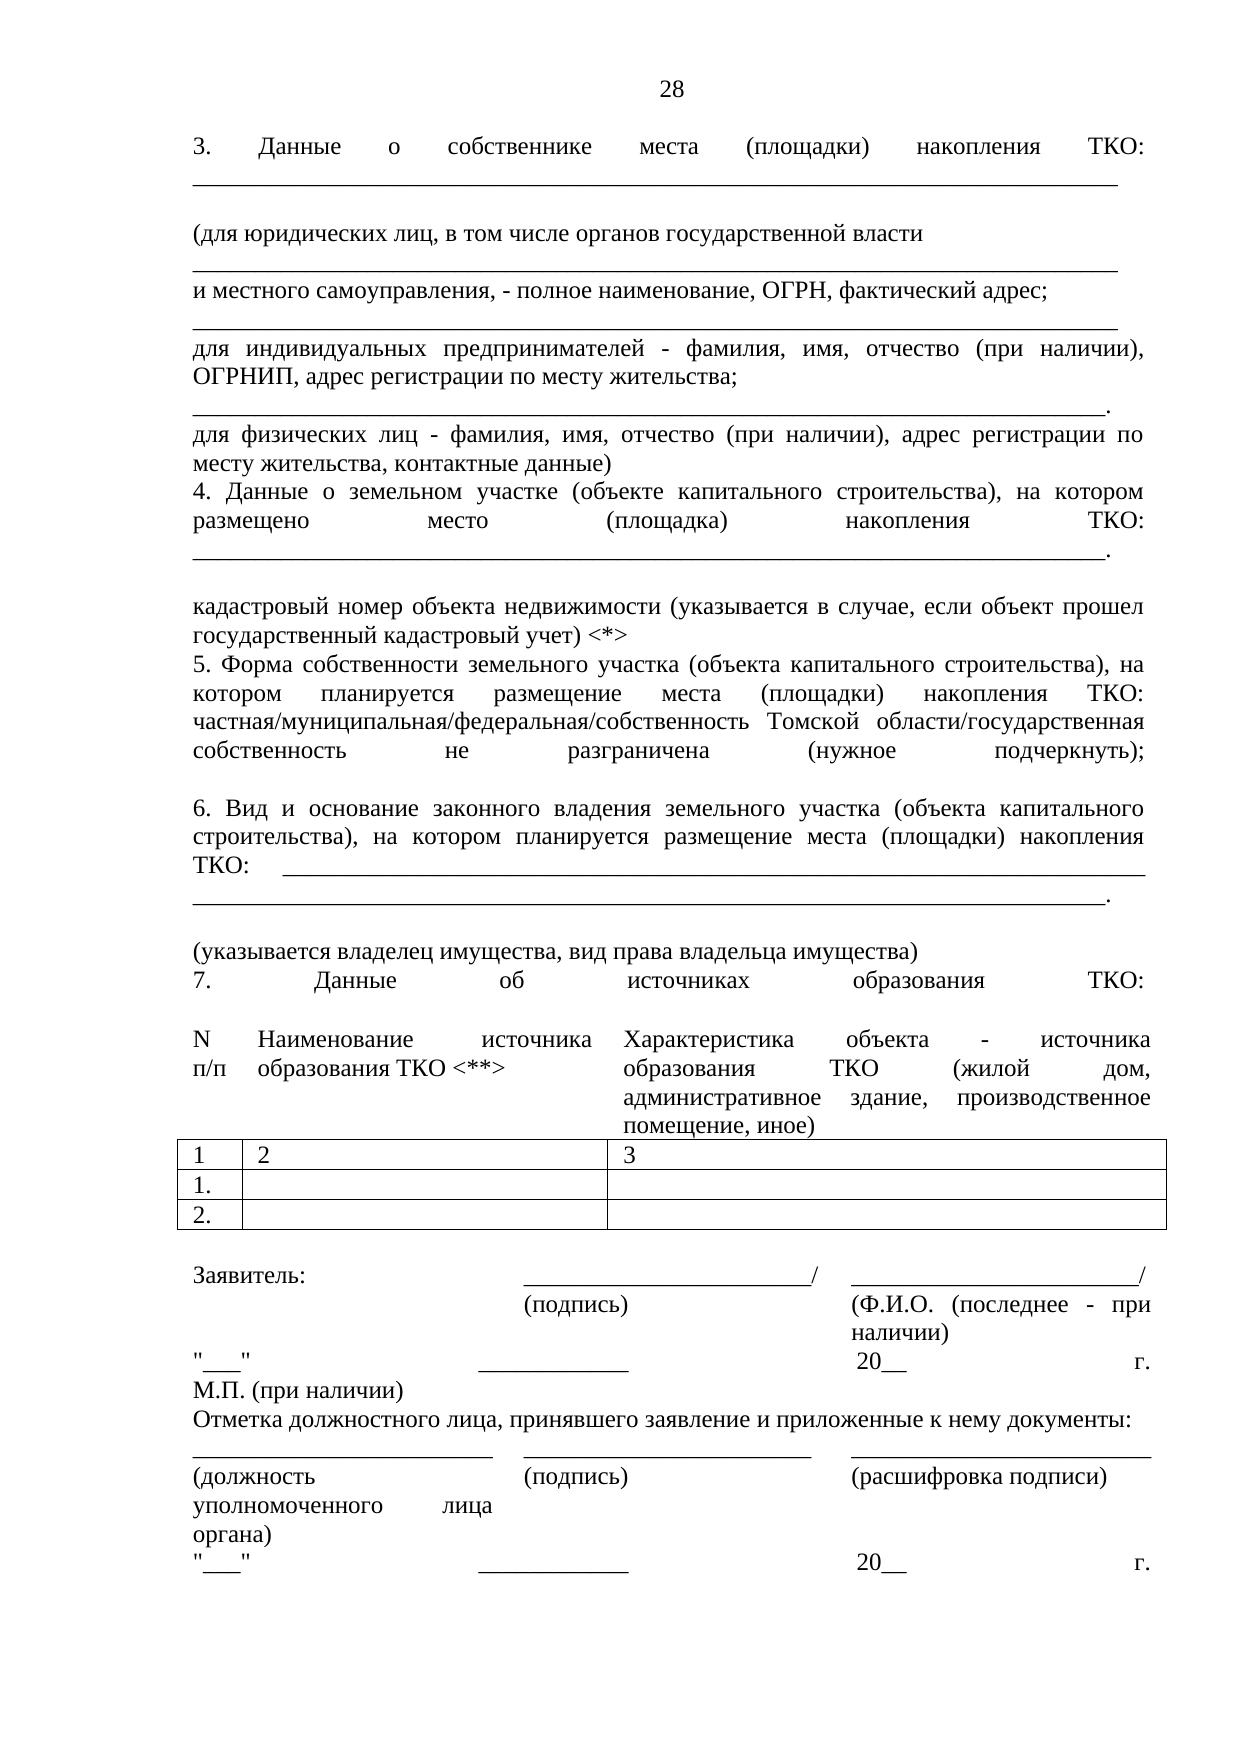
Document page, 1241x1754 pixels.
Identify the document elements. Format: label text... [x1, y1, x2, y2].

table_cell N п/п [177, 1024, 242, 1139]
table_cell "___" ____________ 20__ г. М.П. (при наличии) Отметка должностного лица, принявшего заявление и приложенные к нему документы: [177, 1346, 1167, 1432]
table_cell Характеристика объекта - источника образования ТКО (жилой дом, административное здание, производственное помещение, иное) [608, 1024, 1167, 1139]
table_cell 3 [608, 1140, 1166, 1169]
table_cell _______________________/ (подпись) [508, 1260, 835, 1346]
table_cell "___" ____________ 20__ г. [177, 1548, 1167, 1605]
table_cell ________________________ (расшифровка подписи) [835, 1433, 1167, 1547]
table_cell 1. [178, 1170, 242, 1199]
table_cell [177, 131, 1161, 1023]
table_cell _______________________ (подпись) [508, 1433, 835, 1547]
table_cell [243, 1200, 607, 1228]
table_cell [243, 1170, 607, 1199]
table_cell 2. [178, 1200, 242, 1228]
table_cell ________________________ (должность уполномоченного лица органа) [177, 1433, 508, 1547]
table_cell [608, 1200, 1166, 1228]
table_cell _______________________/ (Ф.И.О. (последнее - при наличии) [835, 1260, 1167, 1346]
table_cell 2 [243, 1140, 607, 1169]
table_cell [608, 1170, 1166, 1199]
table_cell Заявитель: [177, 1260, 508, 1346]
table_cell Наименование источника образования ТКО <**> [242, 1024, 608, 1139]
table_cell 1 [178, 1140, 242, 1169]
